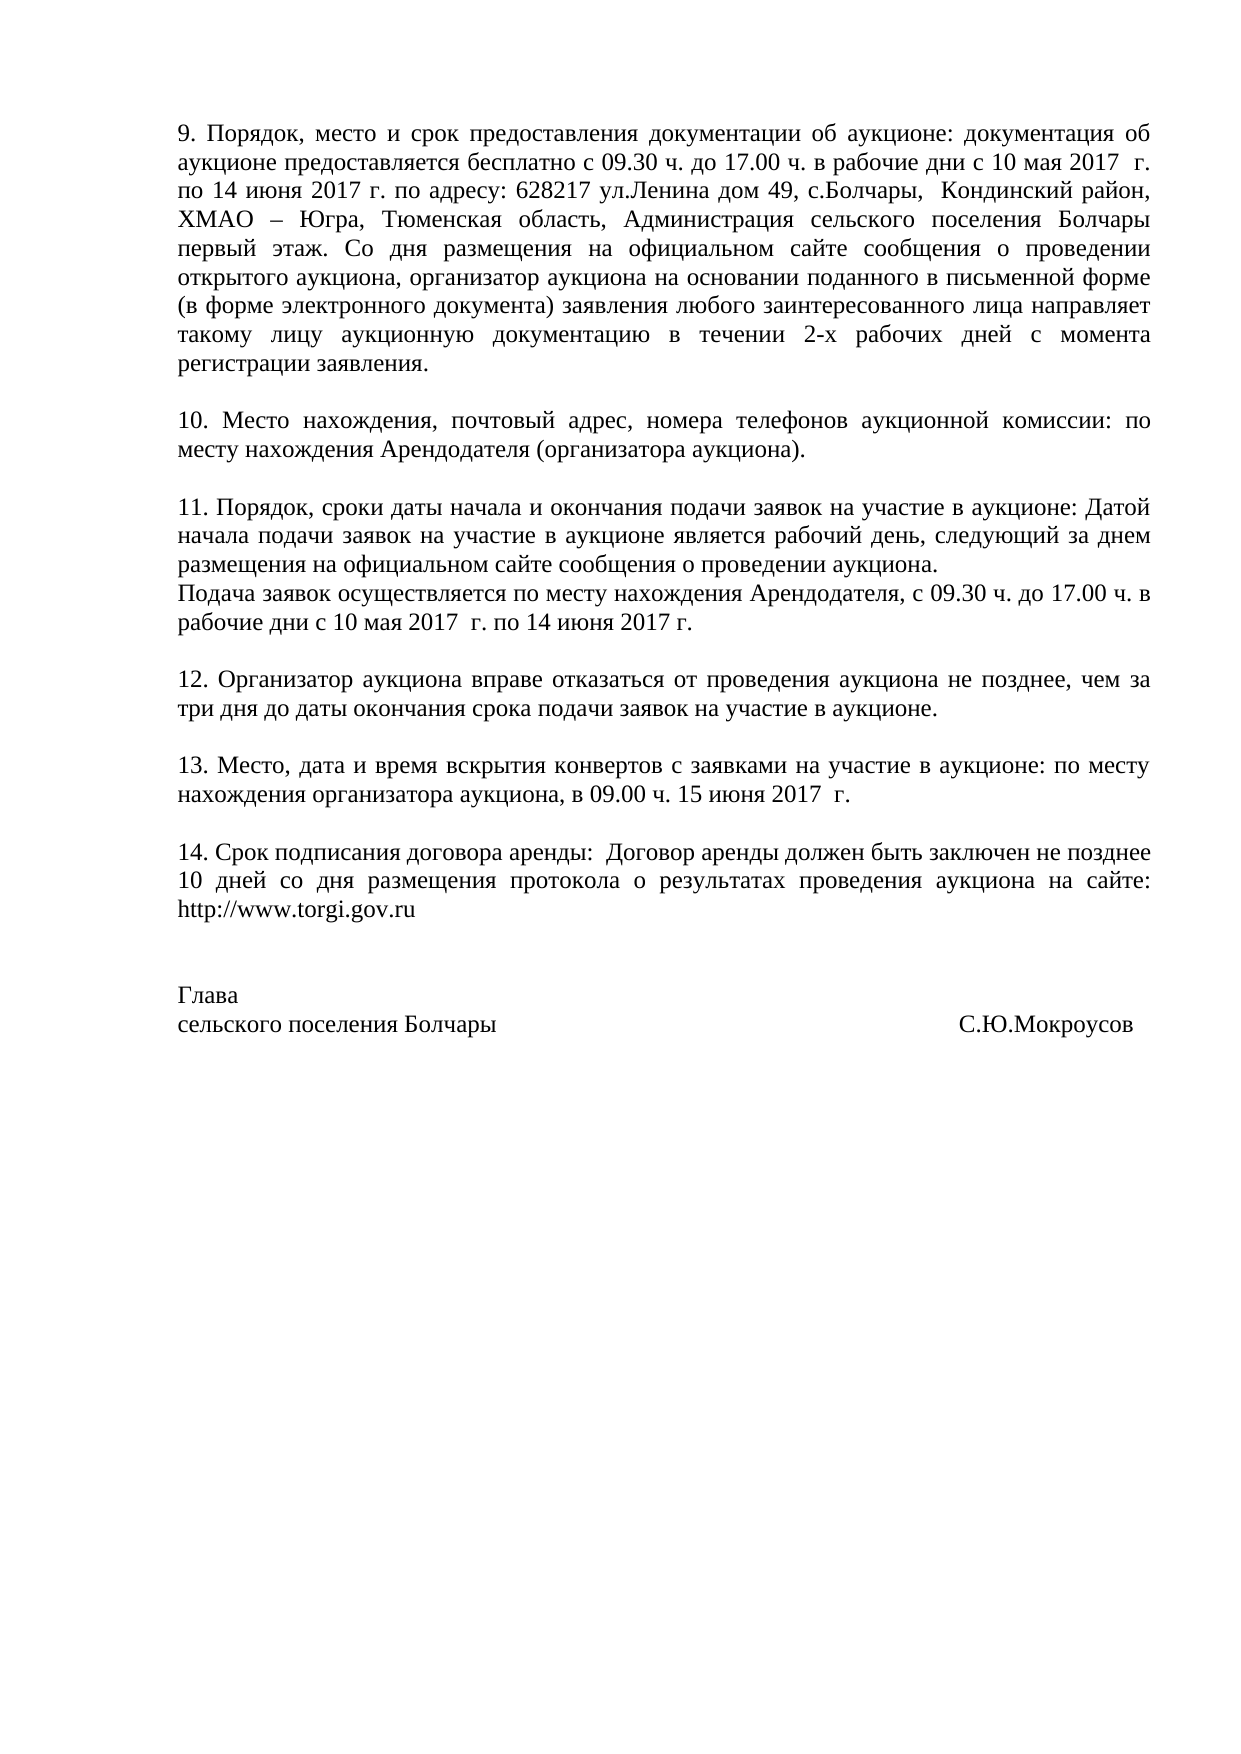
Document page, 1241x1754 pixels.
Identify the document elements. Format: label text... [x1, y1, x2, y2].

text 13. Место, дата и время вскрытия конвертов с заявками на участие в аукционе: по месту нахождения организатора аукциона, в 09.00 ч. 15 июня 2017 г. [177, 751, 1152, 808]
text Глава [177, 981, 1152, 1009]
text 12. Организатор аукциона вправе отказаться от проведения аукциона не позднее, чем за три дня до даты окончания срока подачи заявок на участие в аукционе. [177, 664, 1152, 722]
text 10. Место нахождения, почтовый адрес, номера телефонов аукционной комиссии: по месту нахождения Арендодателя (организатора аукциона). [177, 406, 1152, 463]
text 11. Порядок, сроки даты начала и окончания подачи заявок на участие в аукционе: Датой начала подачи заявок на участие в аукционе является рабочий день, следующий за днем размещения на официальном сайте сообщения о проведении аукциона. [177, 492, 1152, 578]
text 9. Порядок, место и срок предоставления документации об аукционе: документация об аукционе предоставляется бесплатно с 09.30 ч. до 17.00 ч. в рабочие дни с 10 мая 2017 г. по 14 июня 2017 г. по адресу: 628217 ул.Ленина дом 49, с.Болчары, Кондинский район, ХМАО – Югра, Тюменская область, Администрация сельского поселения Болчары первый этаж. Со дня размещения на официальном сайте сообщения о проведении открытого аукциона, организатор аукциона на основании поданного в письменной форме (в форме электронного документа) заявления любого заинтересованного лица направляет такому лицу аукционную документацию в течении 2-х рабочих дней с момента регистрации заявления. [177, 118, 1152, 377]
text Подача заявок осуществляется по месту нахождения Арендодателя, с 09.30 ч. до 17.00 ч. в рабочие дни с 10 мая 2017 г. по 14 июня 2017 г. [177, 578, 1152, 636]
text сельского поселения Болчары С.Ю.Мокроусов [177, 1009, 1152, 1038]
text 14. Срок подписания договора аренды: Договор аренды должен быть заключен не позднее 10 дней со дня размещения протокола о результатах проведения аукциона на сайте: http://www.torgi.gov.ru [177, 837, 1152, 923]
